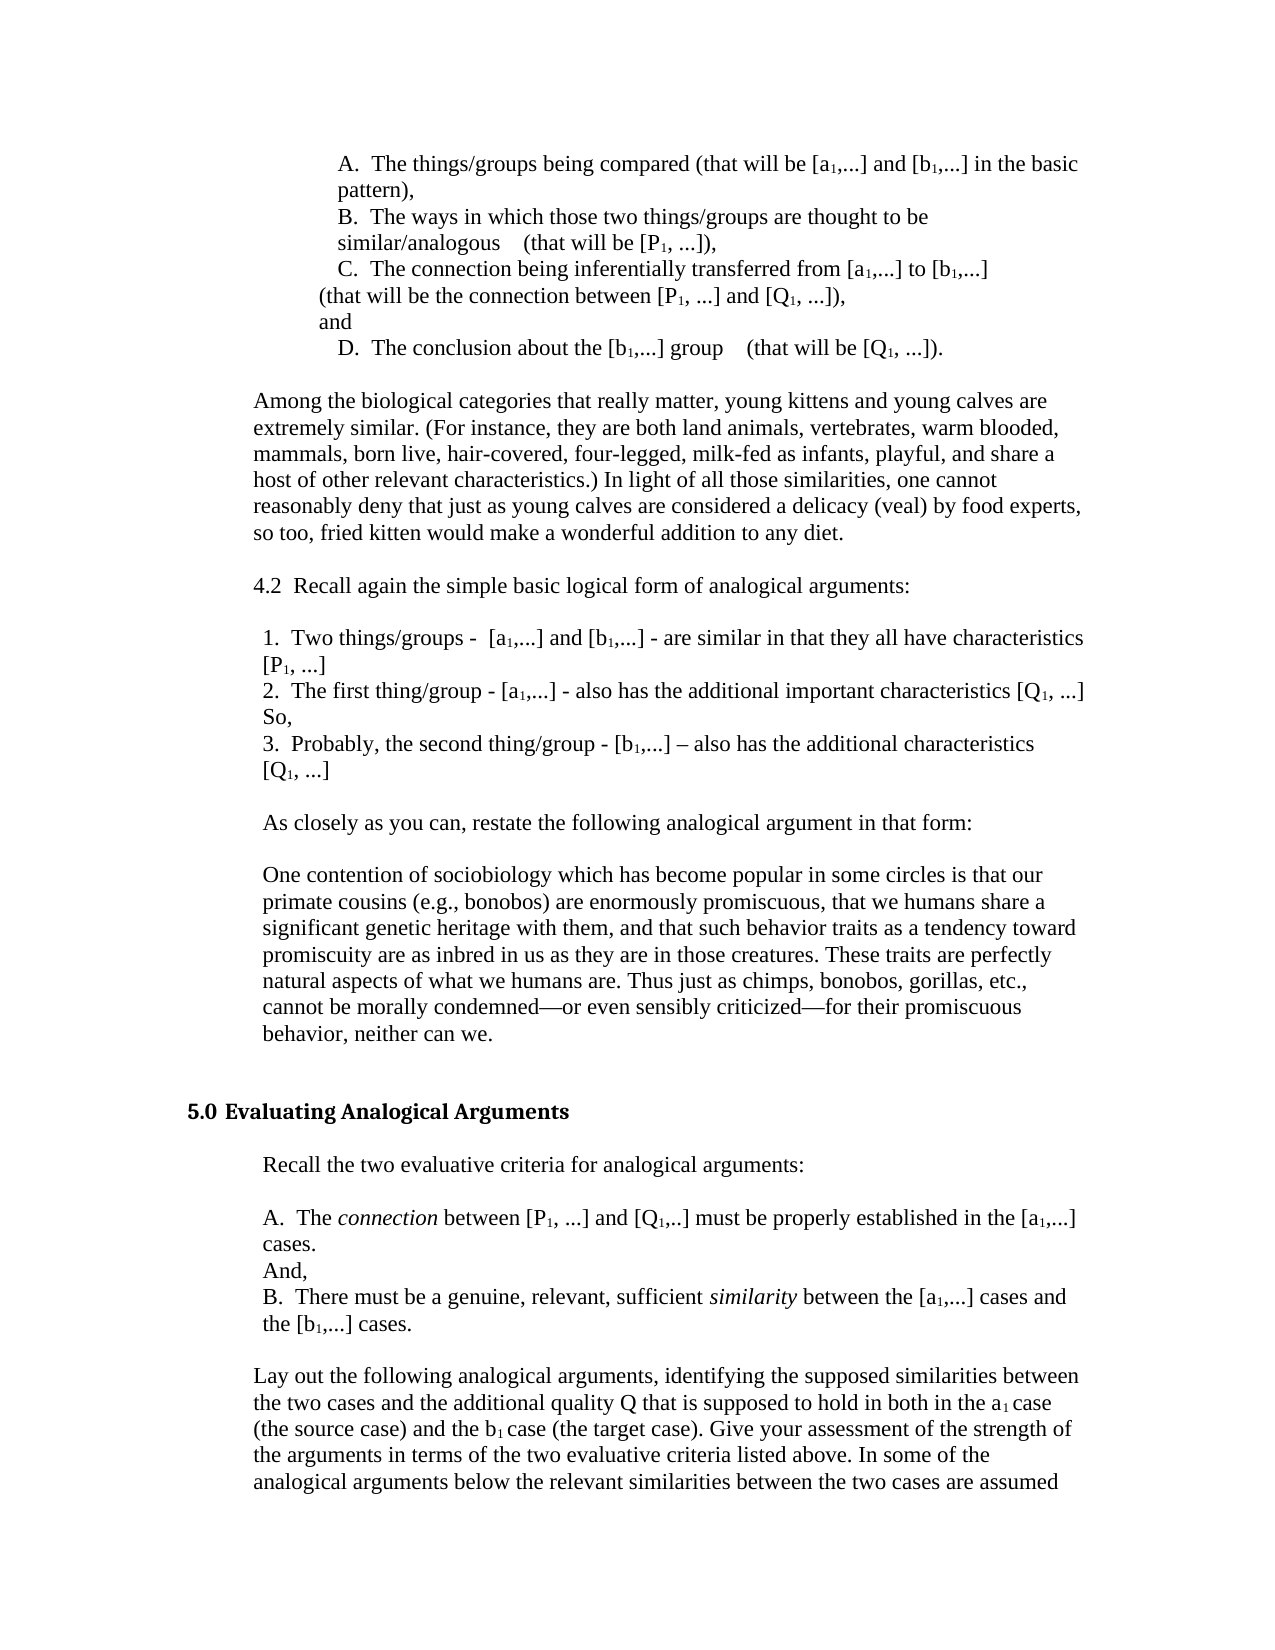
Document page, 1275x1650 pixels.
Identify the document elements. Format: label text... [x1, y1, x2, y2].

list Evaluating Analogical Arguments [187, 1099, 1087, 1125]
text C. The connection being inferentially transferred from [a1,...] to [b1,...] [319, 255, 1087, 282]
text 2. The first thing/group - [a1,...] - also has the additional important characteristics [Q1, ...] [262, 677, 1087, 703]
text 3. Probably, the second thing/group - [b1,...] – also has the additional characteristics [Q1, ...] [262, 730, 1087, 782]
text and [281, 308, 1087, 334]
text 4.2 Recall again the simple basic logical form of analogical arguments: [187, 572, 1087, 598]
text Recall the two evaluative criteria for analogical arguments: [187, 1151, 1087, 1178]
text (that will be the connection between [P1, ...] and [Q1, ...]), [300, 282, 1087, 308]
text A. The connection between [P1, ...] and [Q1,..] must be properly established in the [a1,...] cases. [262, 1204, 1087, 1257]
text So, [262, 703, 1087, 730]
text Among the biological categories that really matter, young kittens and young calves are extremely similar. (For instance, they are both land animals, vertebrates, warm blooded, mammals, born live, hair-covered, four-legged, milk-fed as infants, playful, and share a host of other relevant characteristics.) In light of all those similarities, one cannot reasonably deny that just as young calves are considered a delicacy (veal) by food experts, so too, fried kitten would make a wonderful addition to any diet. [253, 387, 1087, 545]
text D. The conclusion about the [b1,...] group (that will be [Q1, ...]). [262, 334, 1087, 361]
text B. There must be a genuine, relevant, sufficient similarity between the [a1,...] cases and the [b1,...] cases. [262, 1283, 1087, 1336]
text A. The things/groups being compared (that will be [a1,...] and [b1,...] in the basic pattern), [337, 150, 1087, 203]
text B. The ways in which those two things/groups are thought to be similar/analogous (that will be [P1, ...]), [337, 203, 1087, 255]
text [253, 1362, 1087, 1494]
text And, [262, 1257, 1087, 1283]
text As closely as you can, restate the following analogical argument in that form: [187, 809, 1087, 835]
text One contention of sociobiology which has become popular in some circles is that our primate cousins (e.g., bonobos) are enormously promiscuous, that we humans share a significant genetic heritage with them, and that such behavior traits as a tendency toward promiscuity are as inbred in us as they are in those creatures. These traits are perfectly natural aspects of what we humans are. Thus just as chimps, bonobos, gorillas, etc., cannot be morally condemned—or even sensibly criticized—for their promiscuous behavior, neither can we. [262, 862, 1087, 1046]
text 1. Two things/groups - [a1,...] and [b1,...] - are similar in that they all have characteristics [P1, ...] [262, 624, 1087, 677]
